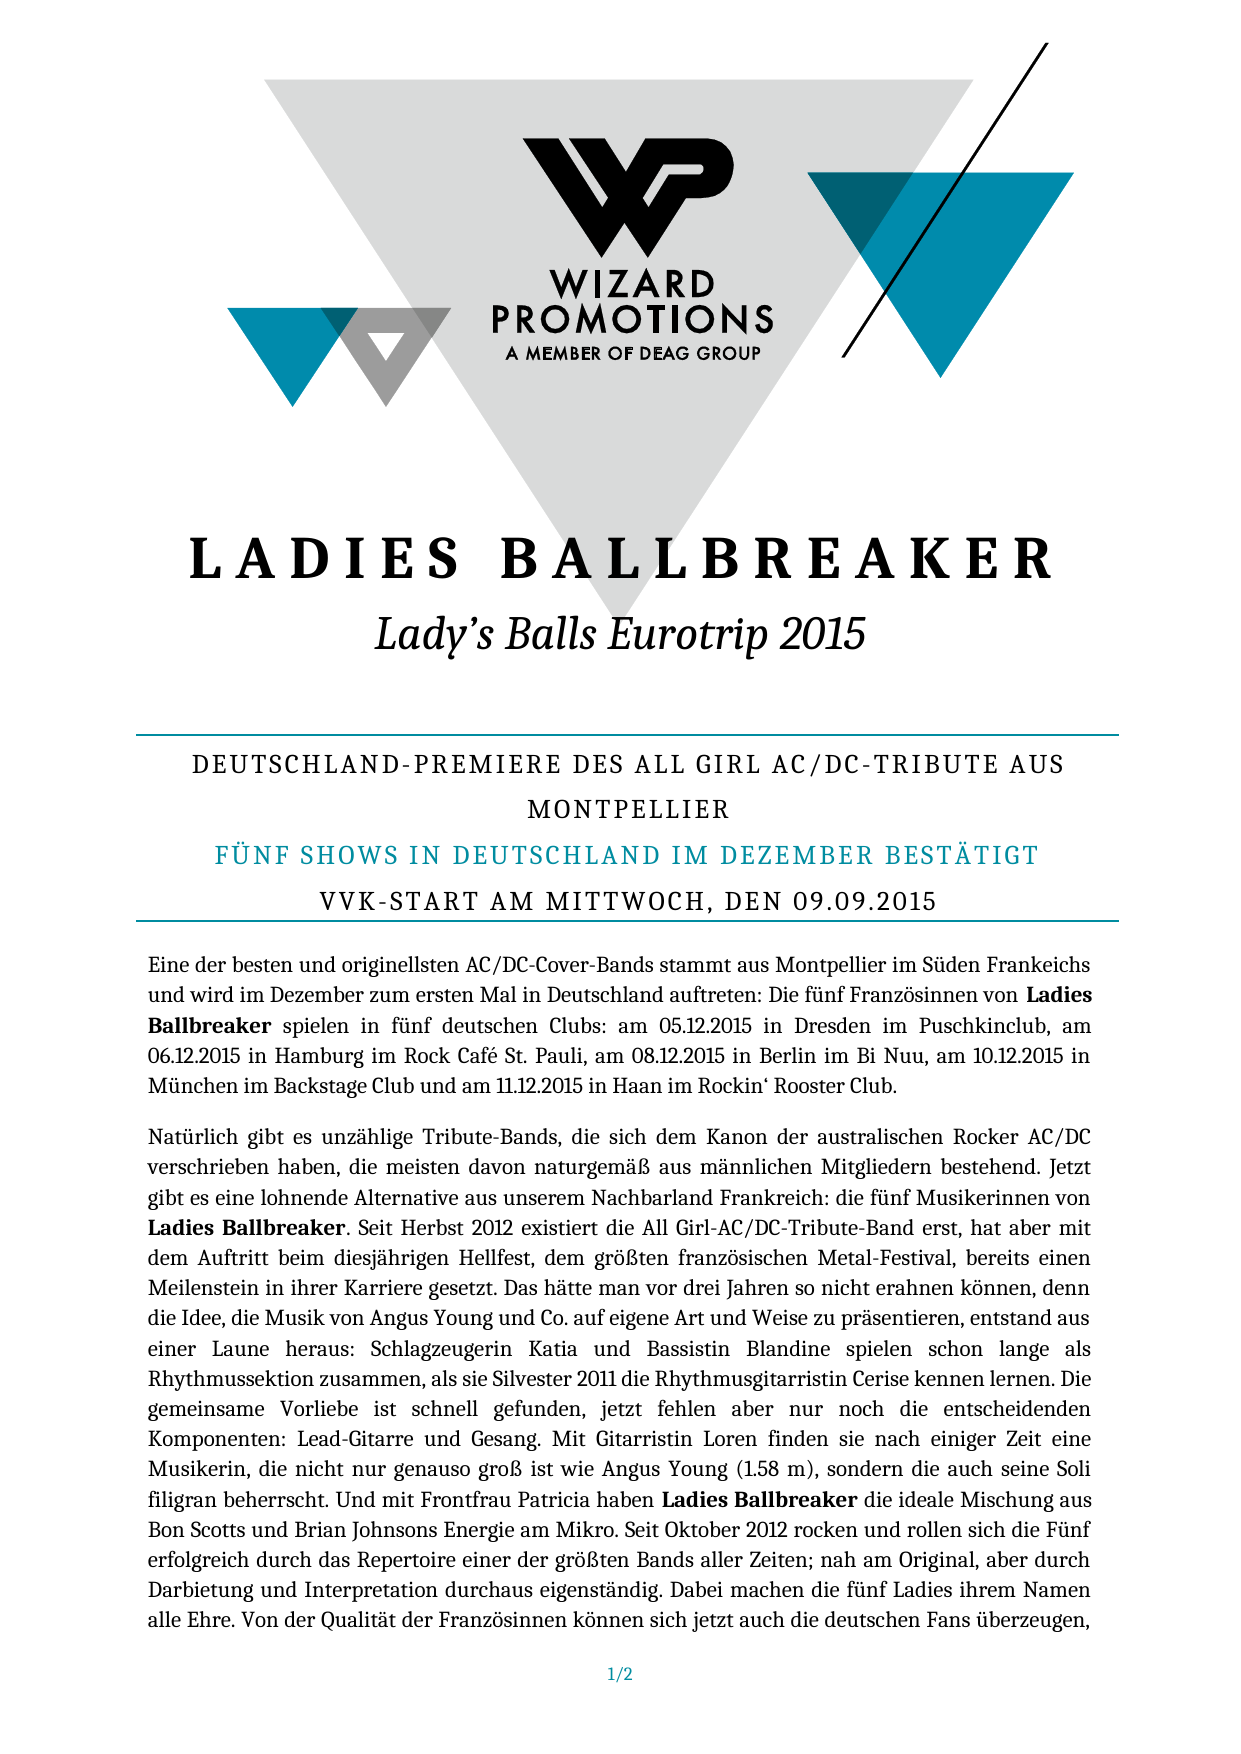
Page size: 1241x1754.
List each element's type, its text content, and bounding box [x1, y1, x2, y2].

text Lady’s Balls Eurotrip 2015 [148, 593, 1092, 734]
text LADIES BALLBREAKER [148, 522, 1092, 593]
table_header DEUTSCHLAND-PREMIERE DES ALL GIRL AC/DC-TRIBUTE AUS MONTPELLIER FÜNF SHOWS IN DEUTSCHLAND IM DEZEMBER BESTÄTIGT VVK-START AM MITTWOCH, DEN 09.09.2015 [136, 736, 1119, 920]
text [148, 1124, 1092, 1634]
text Eine der besten und originellsten AC/DC-Cover-Bands stammt aus Montpellier im Süden Frankeichs und wird im Dezember zum ersten Mal in Deutschland auftreten: Die fünf Französinnen von Ladies Ballbreaker spielen in fünf deutschen Clubs: am 05.12.2015 in Dresden im Puschkinclub, am 06.12.2015 in Hamburg im Rock Café St. Pauli, am 08.12.2015 in Berlin im Bi Nuu, am 10.12.2015 in München im Backstage Club und am 11.12.2015 in Haan im Rockin‘ Rooster Club. [148, 922, 1092, 1099]
